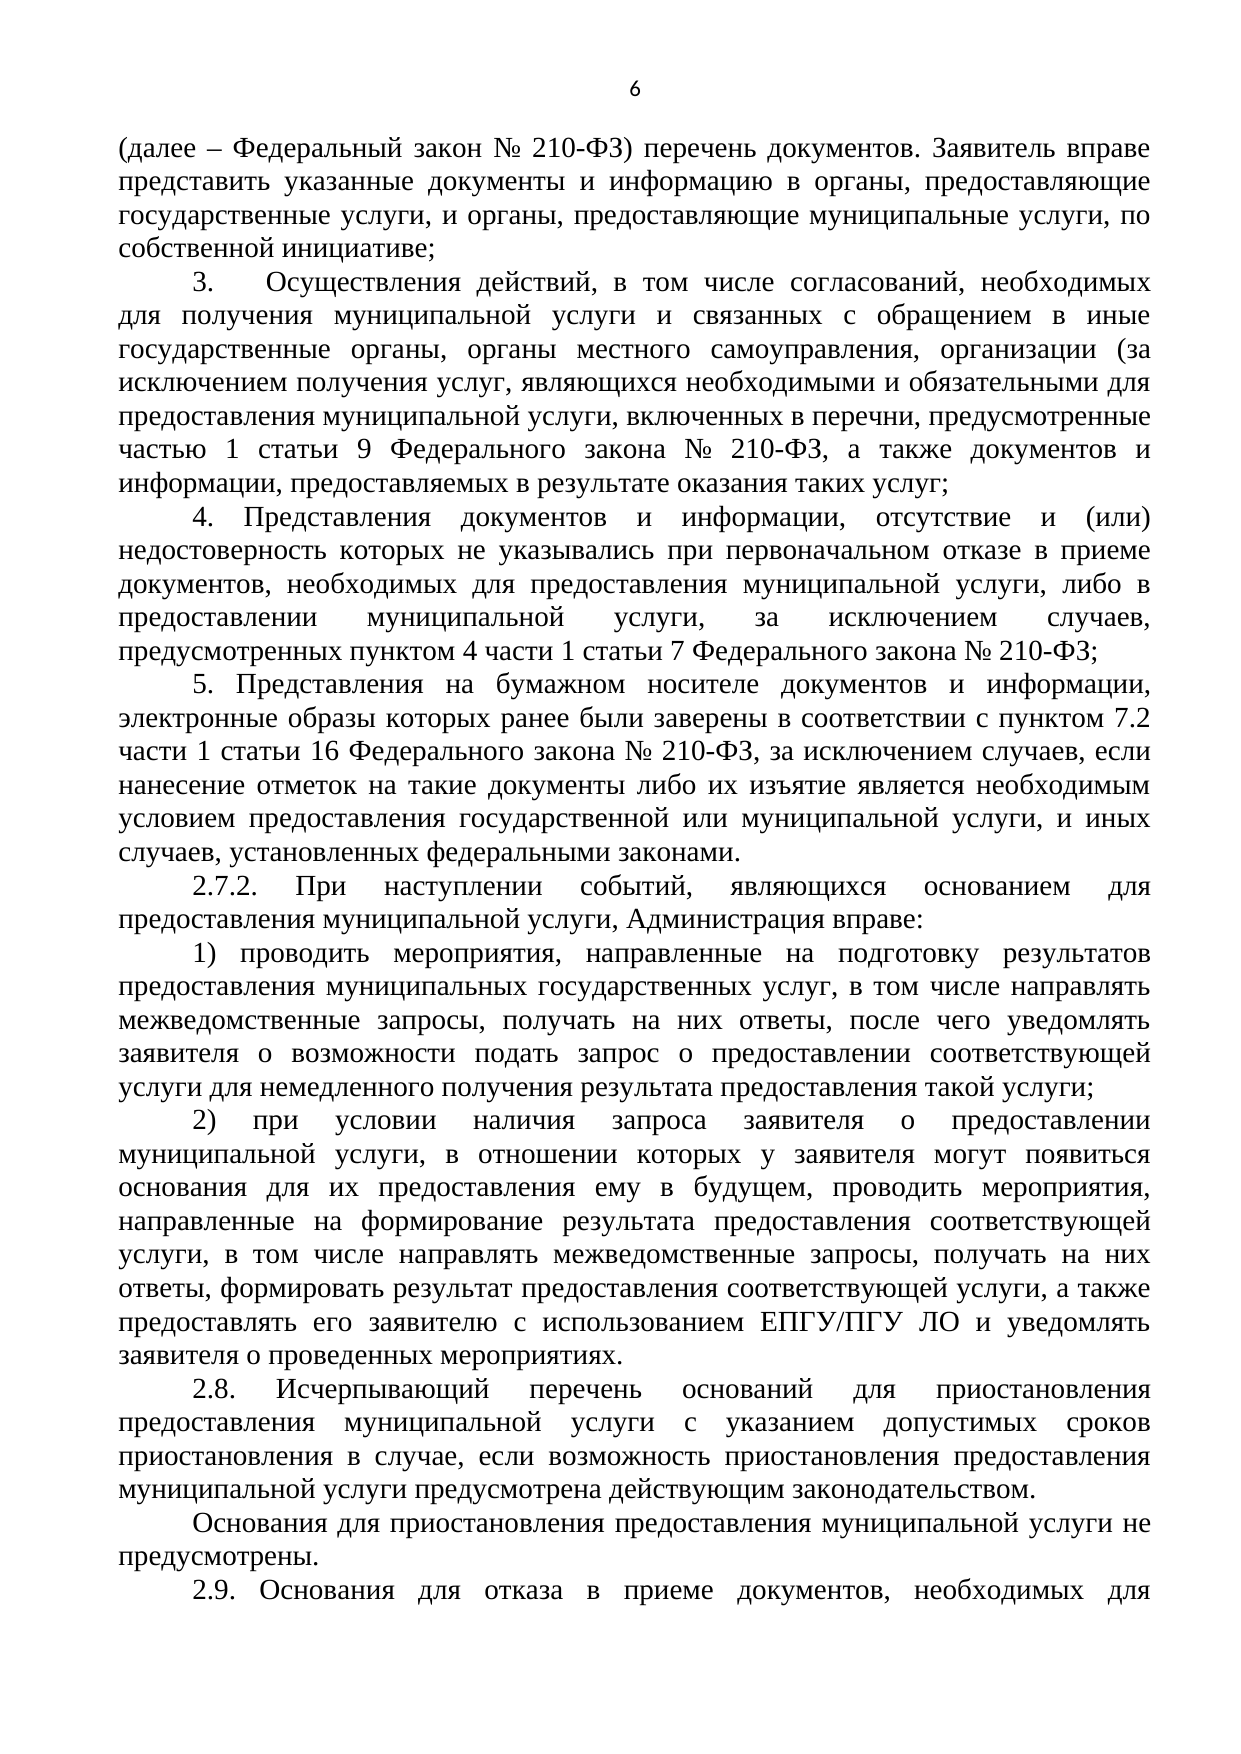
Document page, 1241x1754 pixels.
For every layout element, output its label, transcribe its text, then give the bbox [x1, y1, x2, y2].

text 3. Осуществления действий, в том числе согласований, необходимых для получения муниципальной услуги и связанных с обращением в иные государственные органы, органы местного самоуправления, организации (за исключением получения услуг, являющихся необходимыми и обязательными для предоставления муниципальной услуги, включенных в перечни, предусмотренные частью 1 статьи 9 Федерального закона № 210-ФЗ, а также документов и информации, предоставляемых в результате оказания таких услуг; [118, 264, 1152, 499]
text 2.7.2. При наступлении событий, являющихся основанием для предоставления муниципальной услуги, Администрация вправе: [118, 868, 1152, 935]
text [118, 1572, 1152, 1606]
text 2.8. Исчерпывающий перечень оснований для приостановления предоставления муниципальной услуги с указанием допустимых сроков приостановления в случае, если возможность приостановления предоставления муниципальной услуги предусмотрена действующим законодательством. [118, 1371, 1152, 1505]
text 2) при условии наличия запроса заявителя о предоставлении муниципальной услуги, в отношении которых у заявителя могут появиться основания для их предоставления ему в будущем, проводить мероприятия, направленные на формирование результата предоставления соответствующей услуги, в том числе направлять межведомственные запросы, получать на них ответы, формировать результат предоставления соответствующей услуги, а также предоставлять его заявителю с использованием ЕПГУ/ПГУ ЛО и уведомлять заявителя о проведенных мероприятиях. [118, 1102, 1152, 1371]
text 1) проводить мероприятия, направленные на подготовку результатов предоставления муниципальных государственных услуг, в том числе направлять межведомственные запросы, получать на них ответы, после чего уведомлять заявителя о возможности подать запрос о предоставлении соответствующей услуги для немедленного получения результата предоставления такой услуги; [118, 935, 1152, 1102]
text 4. Представления документов и информации, отсутствие и (или) недостоверность которых не указывались при первоначальном отказе в приеме документов, необходимых для предоставления муниципальной услуги, либо в предоставлении муниципальной услуги, за исключением случаев, предусмотренных пунктом 4 части 1 статьи 7 Федерального закона № 210-ФЗ; [118, 499, 1152, 666]
text Основания для приостановления предоставления муниципальной услуги не предусмотрены. [118, 1505, 1152, 1572]
text 5. Представления на бумажном носителе документов и информации, электронные образы которых ранее были заверены в соответствии с пунктом 7.2 части 1 статьи 16 Федерального закона № 210-ФЗ, за исключением случаев, если нанесение отметок на такие документы либо их изъятие является необходимым условием предоставления государственной или муниципальной услуги, и иных случаев, установленных федеральными законами. [118, 666, 1152, 868]
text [118, 130, 1152, 264]
